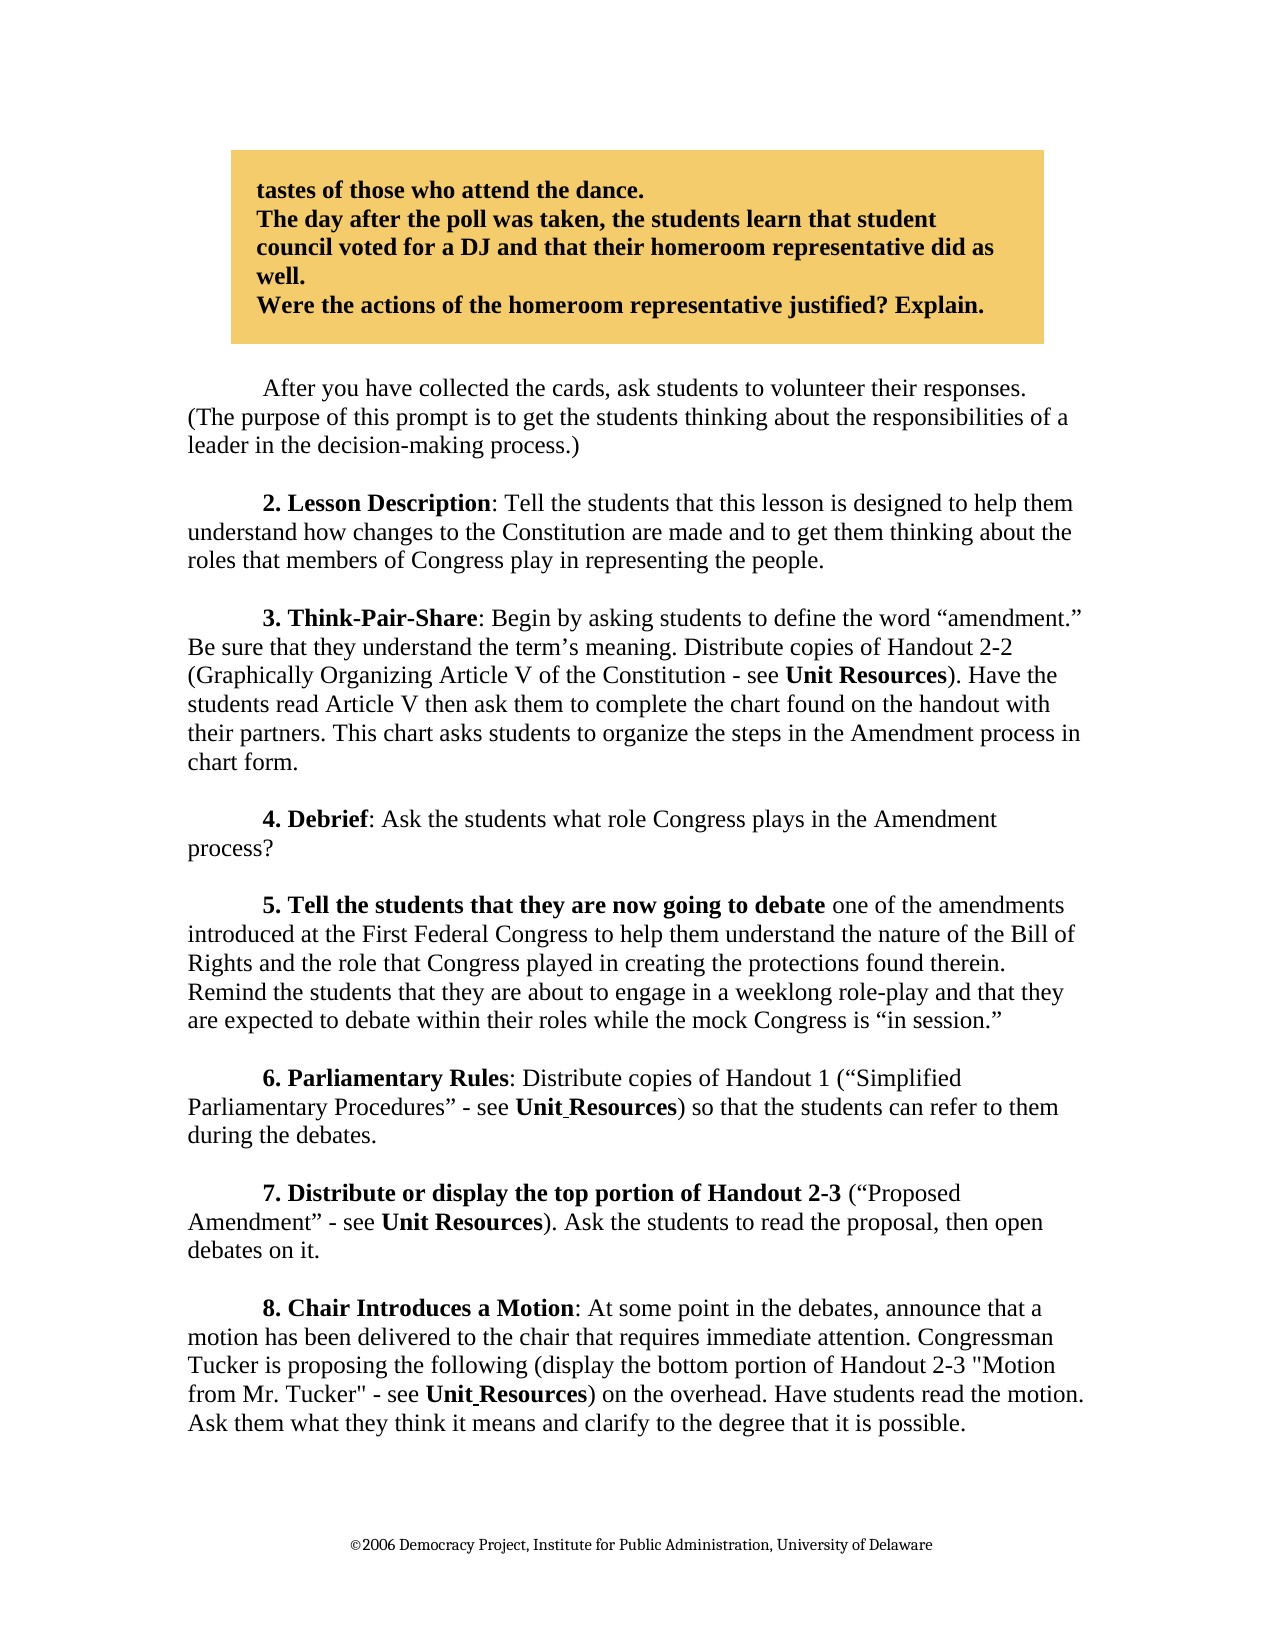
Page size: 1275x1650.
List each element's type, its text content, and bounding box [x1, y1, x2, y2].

text After you have collected the cards, ask students to volunteer their responses. (The purpose of this prompt is to get the students thinking about the responsibilities of a leader in the decision-making process.) [187, 373, 1087, 459]
text 3. Think-Pair-Share: Begin by asking students to define the word “amendment.” Be sure that they understand the term’s meaning. Distribute copies of Handout 2-2 (Graphically Organizing Article V of the Constitution - see Unit Resources). Have the students read Article V then ask them to complete the chart found on the handout with their partners. This chart asks students to organize the steps in the Amendment process in chart form. [187, 603, 1087, 775]
text 4. Debrief: Ask the students what role Congress plays in the Amendment process? [187, 804, 1087, 862]
text 2. Lesson Description: Tell the students that this lesson is designed to help them understand how changes to the Constitution are made and to get them thinking about the roles that members of Congress play in representing the people. [187, 488, 1087, 574]
text 6. Parliamentary Rules: Distribute copies of Handout 1 (“Simplified Parliamentary Procedures” - see Unit Resources) so that the students can refer to them during the debates. [187, 1063, 1087, 1149]
text 8. Chair Introduces a Motion: At some point in the debates, announce that a motion has been delivered to the chair that requires immediate attention. Congressman Tucker is proposing the following (display the bottom portion of Handout 2-3 "Motion from Mr. Tucker" - see Unit Resources) on the overhead. Have students read the motion. Ask them what they think it means and clarify to the degree that it is possible. [187, 1293, 1087, 1437]
text 7. Distribute or display the top portion of Handout 2-3 (“Proposed Amendment” - see Unit Resources). Ask the students to read the proposal, then open debates on it. [187, 1178, 1087, 1264]
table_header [231, 150, 1044, 344]
text 5. Tell the students that they are now going to debate one of the amendments introduced at the First Federal Congress to help them understand the nature of the Bill of Rights and the role that Congress played in creating the protections found therein. Remind the students that they are about to engage in a weeklong role-play and that they are expected to debate within their roles while the mock Congress is “in session.” [187, 890, 1087, 1034]
